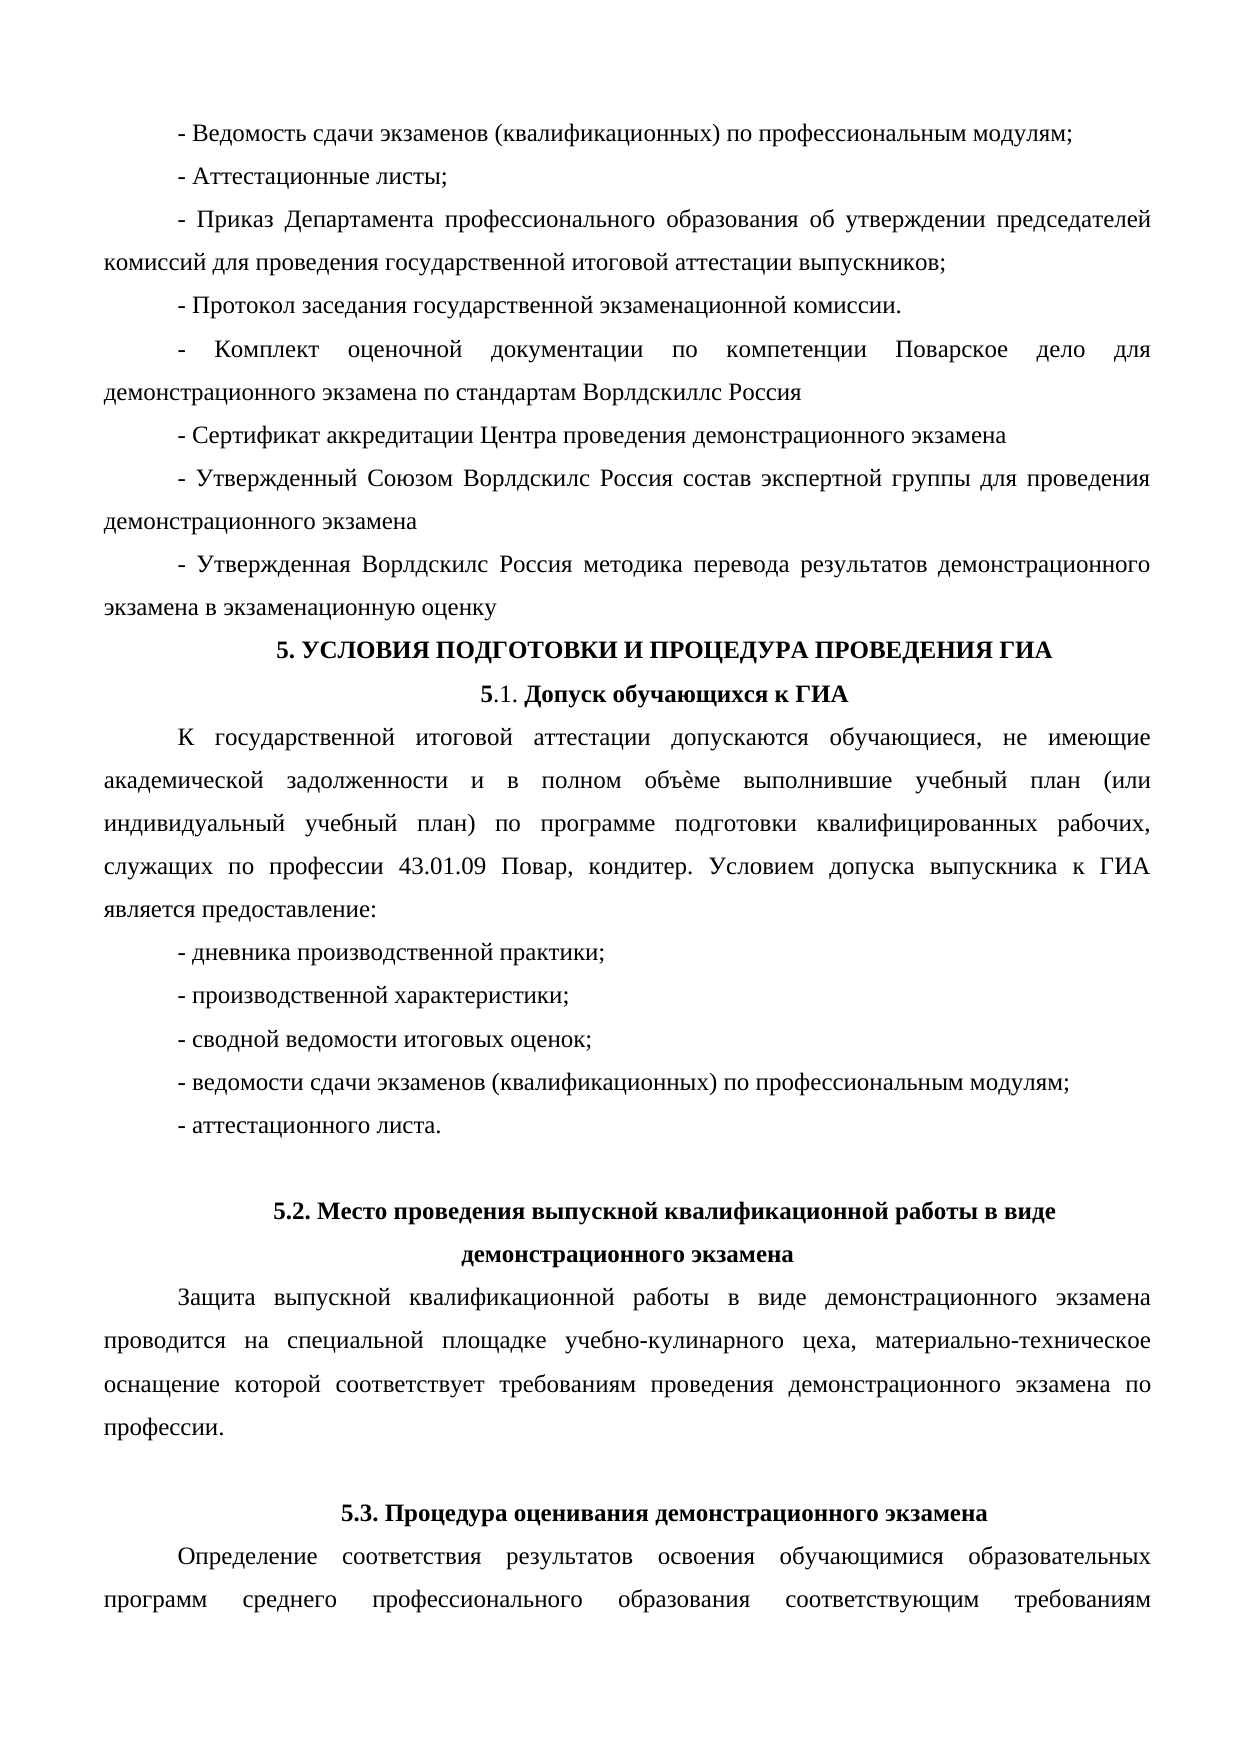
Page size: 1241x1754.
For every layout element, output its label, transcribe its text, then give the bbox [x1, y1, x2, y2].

text - Комплект оценочной документации по компетенции Поварское дело для демонстрационного экзамена по стандартам Ворлдскиллс Россия [103, 334, 1152, 406]
text - Приказ Департамента профессионального образования об утверждении председателей комиссий для проведения государственной итоговой аттестации выпускников; [103, 204, 1152, 276]
text 5. УСЛОВИЯ ПОДГОТОВКИ И ПРОЦЕДУРА ПРОВЕДЕНИЯ ГИА [103, 636, 1152, 664]
text - дневника производственной практики; [103, 937, 1152, 966]
text 5.2. Место проведения выпускной квалификационной работы в виде демонстрационного экзамена [103, 1196, 1152, 1268]
text - Аттестационные листы; [103, 161, 1152, 190]
text - производственной характеристики; [103, 981, 1152, 1009]
text - Протокол заседания государственной экзаменационной комиссии. [103, 291, 1152, 319]
text - ведомости сдачи экзаменов (квалификационных) по профессиональным модулям; [103, 1067, 1152, 1096]
text Защита выпускной квалификационной работы в виде демонстрационного экзамена проводится на специальной площадке учебно-кулинарного цеха, материально-техническое оснащение которой соответствует требованиям проведения демонстрационного экзамена по профессии. [103, 1282, 1152, 1441]
text - Ведомость сдачи экзаменов (квалификационных) по профессиональным модулям; [103, 118, 1152, 147]
text - аттестационного листа. [103, 1110, 1152, 1139]
text К государственной итоговой аттестации допускаются обучающиеся, не имеющие академической задолженности и в полном объѐме выполнившие учебный план (или индивидуальный учебный план) по программе подготовки квалифицированных рабочих, служащих по профессии 43.01.09 Повар, кондитер. Условием допуска выпускника к ГИА является предоставление: [103, 722, 1152, 923]
text - Утвержденная Ворлдскилс Россия методика перевода результатов демонстрационного экзамена в экзаменационную оценку [103, 549, 1152, 621]
text 5.1. Допуск обучающихся к ГИА [103, 679, 1152, 707]
text - Сертификат аккредитации Центра проведения демонстрационного экзамена [103, 420, 1152, 449]
text - сводной ведомости итоговых оценок; [103, 1024, 1152, 1052]
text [103, 1541, 1152, 1613]
text - Утвержденный Союзом Ворлдскилс Россия состав экспертной группы для проведения демонстрационного экзамена [103, 463, 1152, 535]
text 5.3. Процедура оценивания демонстрационного экзамена [103, 1498, 1152, 1527]
